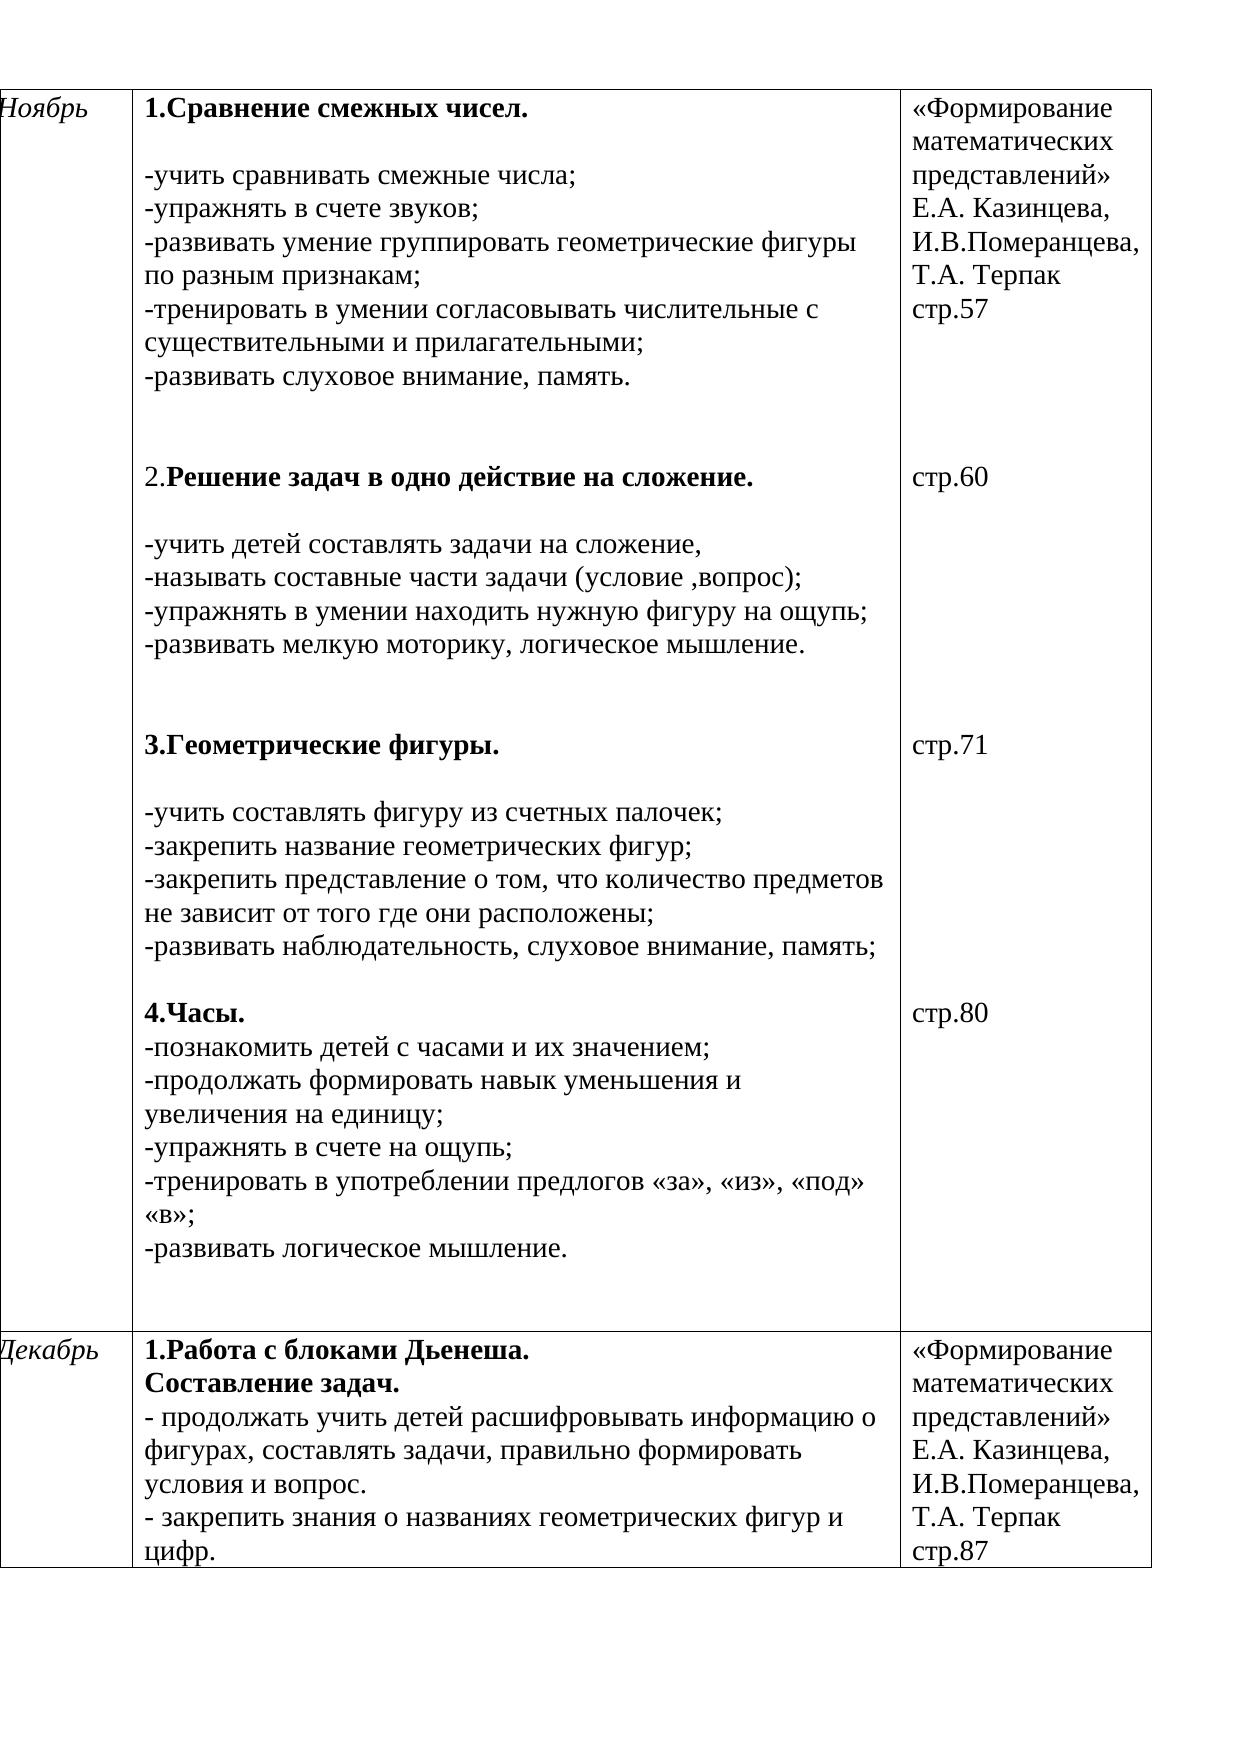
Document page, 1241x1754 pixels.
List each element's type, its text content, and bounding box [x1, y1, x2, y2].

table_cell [901, 1332, 1151, 1567]
table_cell 1.Сравнение смежных чисел. -учить сравнивать смежные числа; -упражнять в счете звуков; -развивать умение группировать геометрические фигуры по разным признакам; -тренировать в умении согласовывать числительные с существительными и прилагательными; -развивать слуховое внимание, память. 2.Решение задач в одно действие на сложение. -учить детей составлять задачи на сложение, -называть составные части задачи (условие ,вопрос); -упражнять в умении находить нужную фигуру на ощупь; -развивать мелкую моторику, логическое мышление. 3.Геометрические фигуры. -учить составлять фигуру из счетных палочек; -закрепить название геометрических фигур; -закрепить представление о том, что количество предметов не зависит от того где они расположены; -развивать наблюдательность, слуховое внимание, память; 4.Часы. -познакомить детей с часами и их значением; -продолжать формировать навык уменьшения и увеличения на единицу; -упражнять в счете на ощупь; -тренировать в употреблении предлогов «за», «из», «под» «в»; -развивать логическое мышление. [133, 90, 900, 1331]
table_cell Декабрь [1, 1332, 132, 1567]
table_cell «Формирование математических представлений» Е.А. Казинцева, И.В.Померанцева, Т.А. Терпак стр.57 стр.60 стр.71 стр.80 [901, 90, 1151, 1331]
table_cell Ноябрь [1, 90, 132, 1331]
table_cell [133, 1332, 900, 1567]
